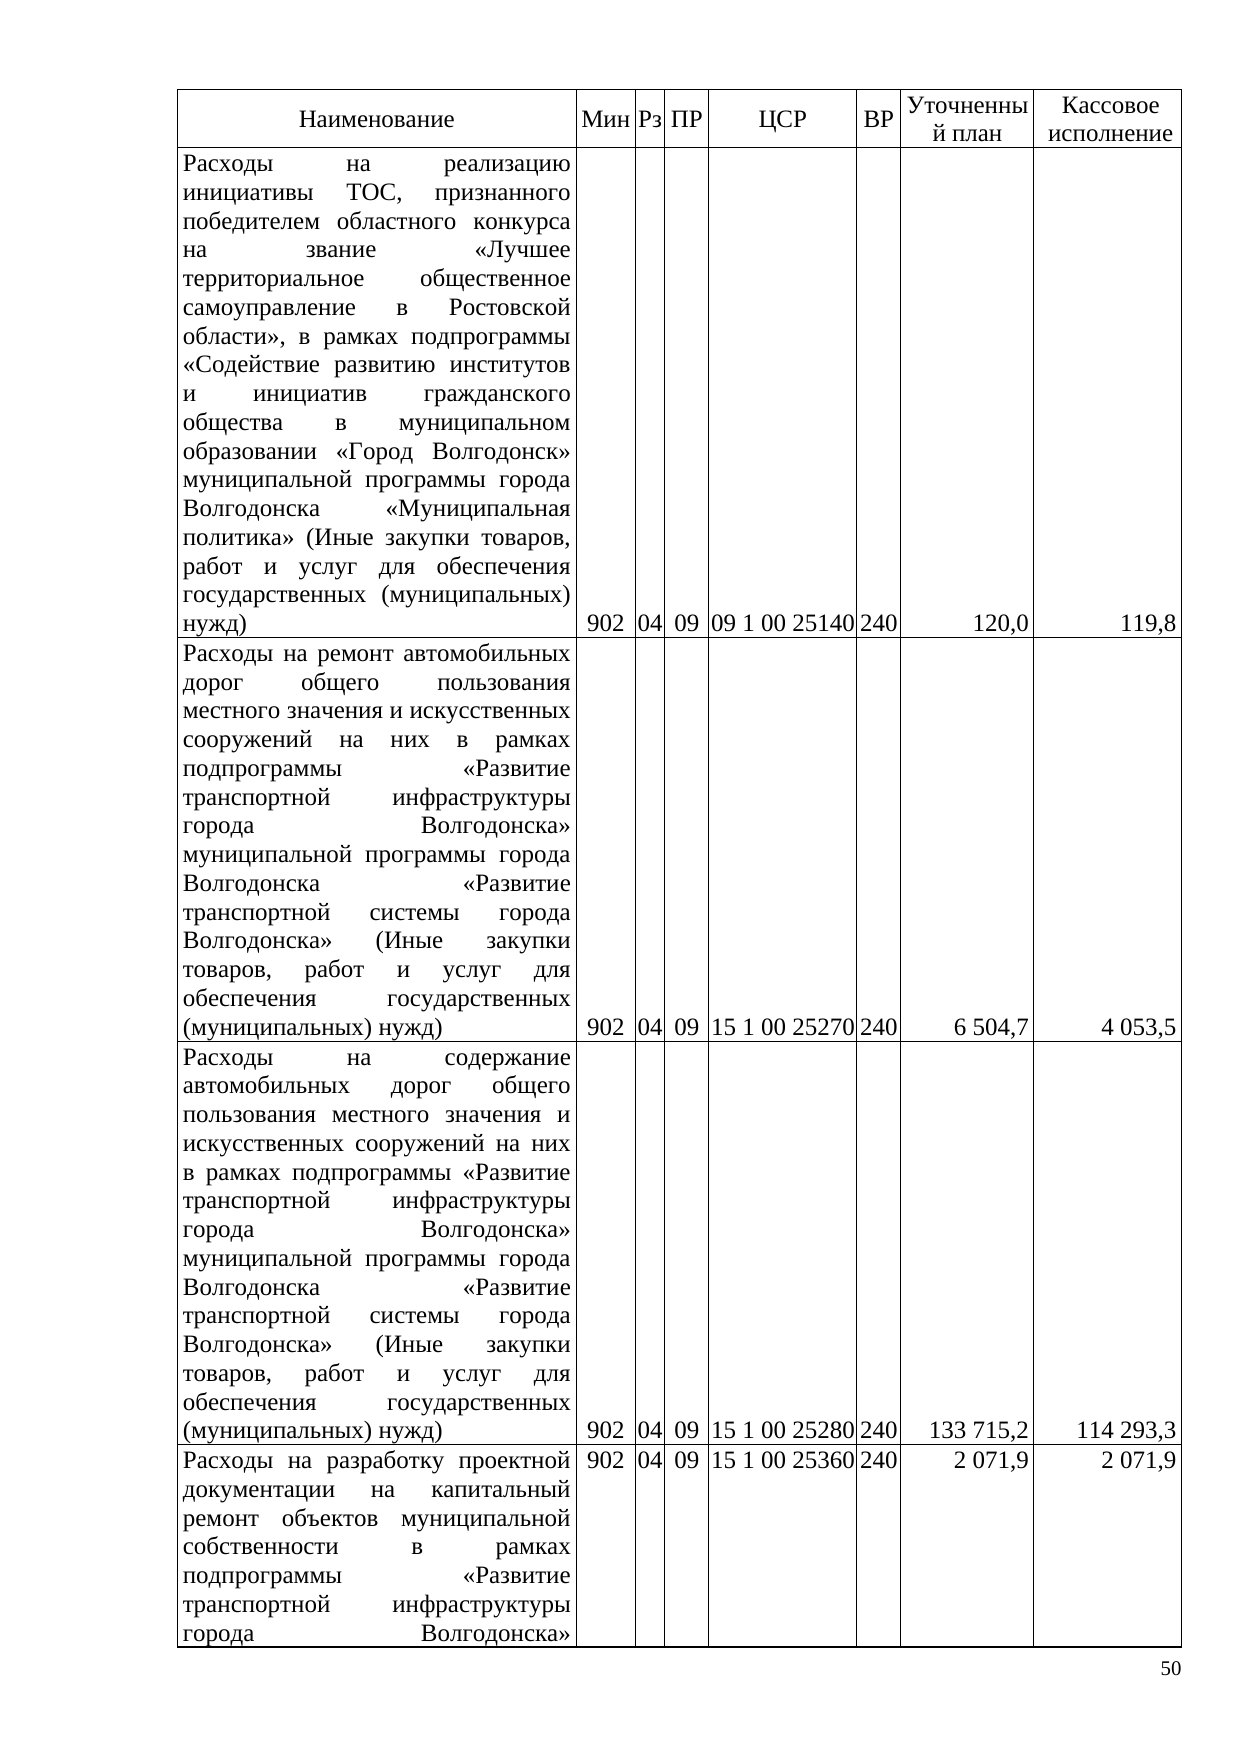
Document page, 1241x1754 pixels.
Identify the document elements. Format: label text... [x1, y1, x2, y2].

table_header ВР [857, 90, 900, 147]
table_cell 240 [857, 1445, 900, 1646]
table_cell 15 1 00 25270 [709, 638, 856, 1041]
table_cell 09 1 00 25140 [709, 148, 856, 637]
table_cell 2 071,9 [1034, 1445, 1181, 1646]
table_header Уточненный план [901, 90, 1033, 147]
table_cell 04 [636, 1042, 664, 1444]
table_header Наименование [178, 90, 576, 147]
table_cell 133 715,2 [901, 1042, 1033, 1444]
table_header Кассовое исполнение [1034, 90, 1181, 147]
table_cell 6 504,7 [901, 638, 1033, 1041]
table_cell 15 1 00 25280 [709, 1042, 856, 1444]
table_cell 2 071,9 [901, 1445, 1033, 1646]
table_cell Расходы на ремонт автомобильных дорог общего пользования местного значения и искусственных сооружений на них в рамках подпрограммы «Развитие транспортной инфраструктуры города Волгодонска» муниципальной программы города Волгодонска «Развитие транспортной системы города Волгодонска» (Иные закупки товаров, работ и услуг для обеспечения государственных (муниципальных) нужд) [178, 638, 576, 1041]
table_cell Расходы на реализацию инициативы ТОС, признанного победителем областного конкурса на звание «Лучшее территориальное общественное самоуправление в Ростовской области», в рамках подпрограммы «Содействие развитию институтов и инициатив гражданского общества в муниципальном образовании «Город Волгодонск» муниципальной программы города Волгодонска «Муниципальная политика» (Иные закупки товаров, работ и услуг для обеспечения государственных (муниципальных) нужд) [178, 148, 576, 637]
table_cell 114 293,3 [1034, 1042, 1181, 1444]
table_cell 09 [665, 1445, 708, 1646]
table_cell 240 [857, 148, 900, 637]
table_cell 902 [577, 1042, 635, 1444]
table_cell 902 [577, 638, 635, 1041]
table_cell 09 [665, 1042, 708, 1444]
table_cell 902 [577, 148, 635, 637]
table_cell 4 053,5 [1034, 638, 1181, 1041]
table_cell 04 [636, 638, 664, 1041]
table_cell 09 [665, 638, 708, 1041]
table_cell 04 [636, 1445, 664, 1646]
table_cell 902 [577, 1445, 635, 1646]
table_cell 04 [636, 148, 664, 637]
table_header Рз [636, 90, 664, 147]
table_header ЦСР [709, 90, 856, 147]
table_cell Расходы на содержание автомобильных дорог общего пользования местного значения и искусственных сооружений на них в рамках подпрограммы «Развитие транспортной инфраструктуры города Волгодонска» муниципальной программы города Волгодонска «Развитие транспортной системы города Волгодонска» (Иные закупки товаров, работ и услуг для обеспечения государственных (муниципальных) нужд) [178, 1042, 576, 1444]
table_cell 240 [857, 638, 900, 1041]
table_cell 15 1 00 25360 [709, 1445, 856, 1646]
table_cell 240 [857, 1042, 900, 1444]
table_cell 119,8 [1034, 148, 1181, 637]
table_header Мин [577, 90, 635, 147]
table_cell 09 [665, 148, 708, 637]
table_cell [178, 1445, 576, 1646]
table_cell 120,0 [901, 148, 1033, 637]
table_header ПР [665, 90, 708, 147]
